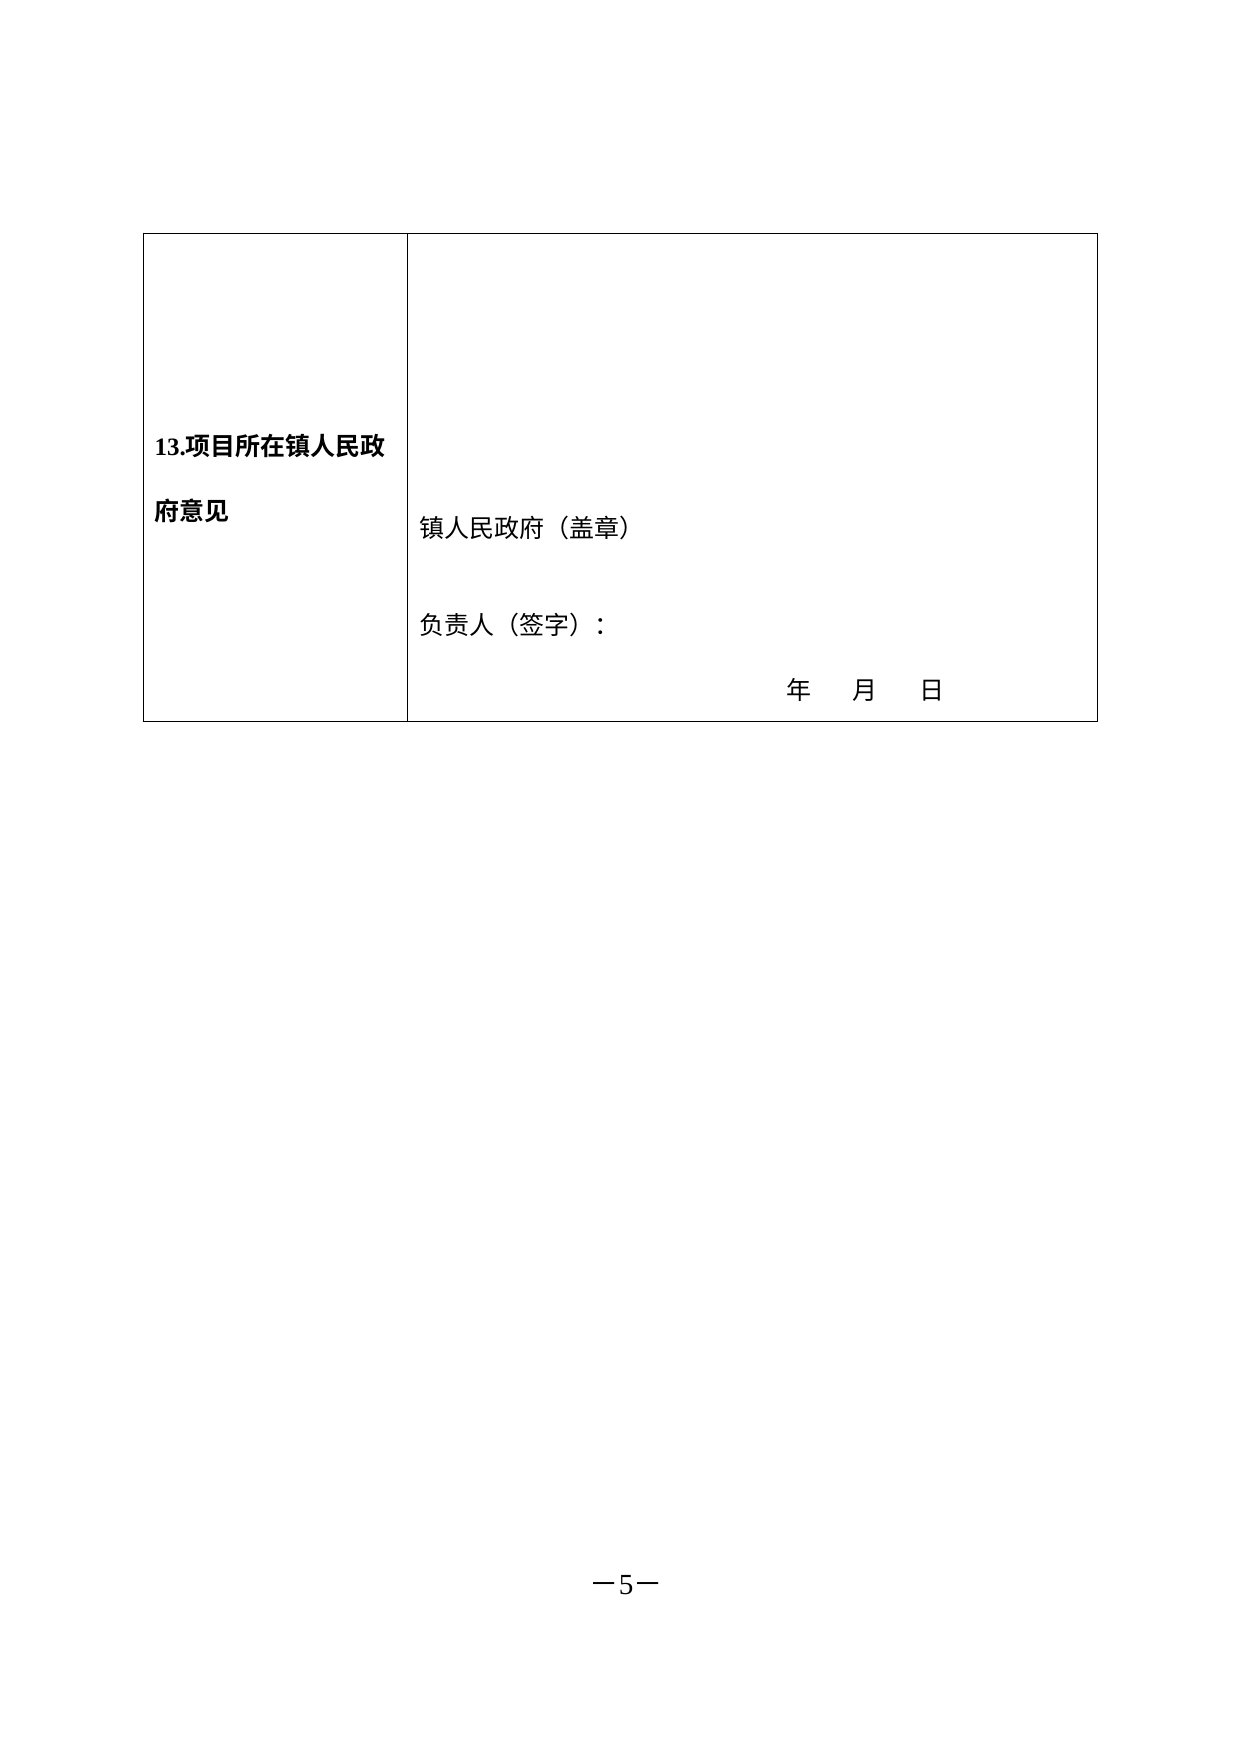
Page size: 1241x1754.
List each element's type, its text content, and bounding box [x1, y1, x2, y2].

table_cell 13.项目所在镇人民政府意见 [144, 234, 407, 721]
table_cell 镇人民政府（盖章） 负责人（签字）： 年 月 日 [408, 234, 1097, 721]
